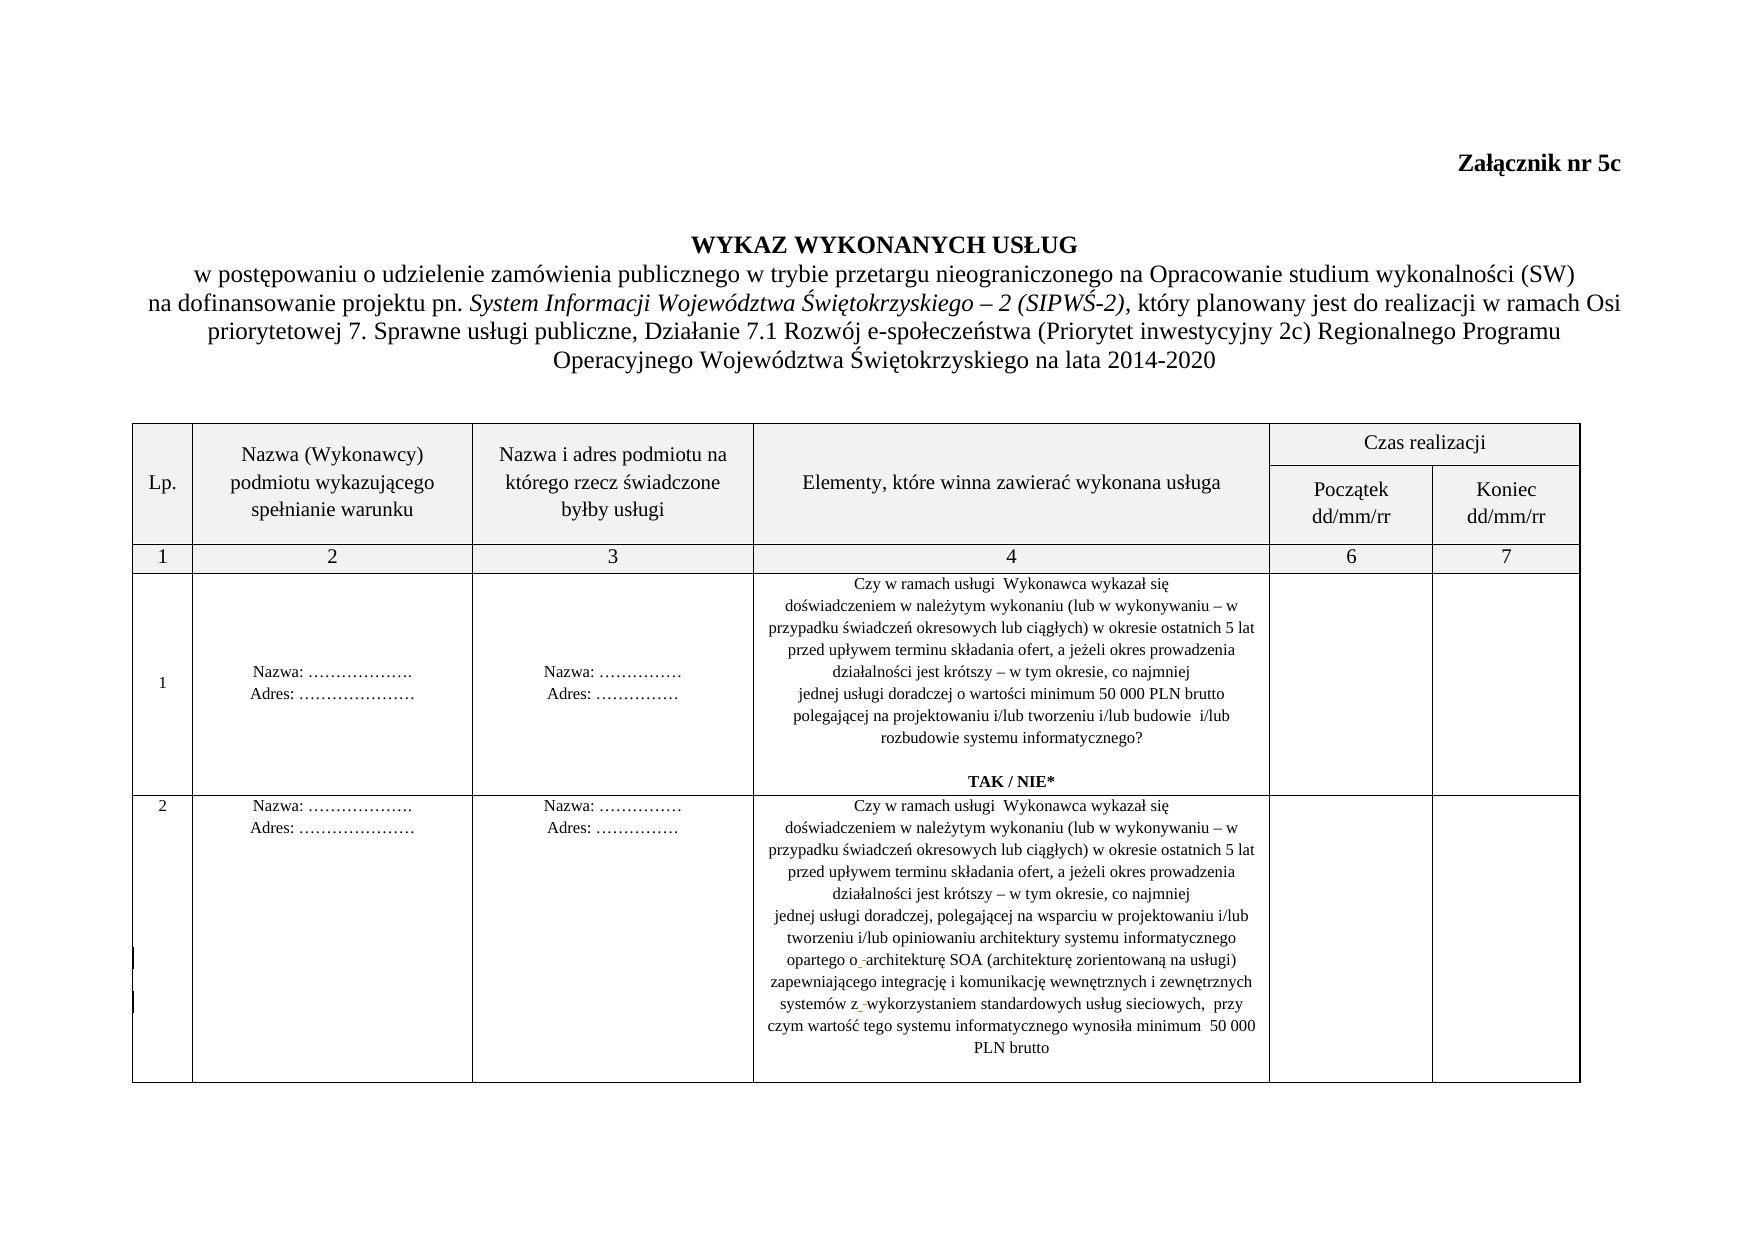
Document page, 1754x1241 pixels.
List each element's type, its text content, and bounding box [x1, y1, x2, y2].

table_cell Czy w ramach usługi Wykonawca wykazał się doświadczeniem w należytym wykonaniu (lub w wykonywaniu – w przypadku świadczeń okresowych lub ciągłych) w okresie ostatnich 5 lat przed upływem terminu składania ofert, a jeżeli okres prowadzenia działalności jest krótszy – w tym okresie, co najmniej jednej usługi doradczej o wartości minimum 50 000 PLN brutto polegającej na projektowaniu i/lub tworzeniu i/lub budowie i/lub rozbudowie systemu informatycznego? TAK / NIE* [754, 574, 1269, 795]
table_header Elementy, które winna zawierać wykonana usługa [754, 424, 1269, 543]
table_header Czas realizacji [1270, 424, 1579, 464]
table_cell 4 [754, 545, 1269, 573]
table_cell 1 [133, 545, 192, 573]
table_header Nazwa (Wykonawcy) podmiotu wykazującego spełnianie warunku [193, 424, 472, 543]
table_cell 3 [473, 545, 753, 573]
table_cell [1270, 796, 1432, 1082]
table_cell 7 [1433, 545, 1579, 573]
text WYKAZ WYKONANYCH USŁUG [148, 230, 1621, 259]
table_cell 2 [193, 545, 472, 573]
table_cell Koniec dd/mm/rr [1433, 466, 1579, 543]
table_cell Początek dd/mm/rr [1270, 466, 1432, 543]
text w postępowaniu o udzielenie zamówienia publicznego w trybie przetargu nieograniczonego na Opracowanie studium wykonalności (SW) na dofinansowanie projektu pn. System Informacji Województwa Świętokrzyskiego – 2 (SIPWŚ-2), który planowany jest do realizacji w ramach Osi priorytetowej 7. Sprawne usługi publiczne, Działanie 7.1 Rozwój e-społeczeństwa (Priorytet inwestycyjny 2c) Regionalnego Programu Operacyjnego Województwa Świętokrzyskiego na lata 2014-2020 [148, 259, 1621, 374]
table_cell Nazwa: …………… Adres: …………… [473, 574, 753, 795]
text Załącznik nr 5c [148, 148, 1621, 176]
table_cell 1 [133, 574, 192, 795]
table_cell Nazwa: ………………. Adres: ………………… [193, 574, 472, 795]
table_cell [1270, 574, 1432, 795]
table_header Lp. [133, 424, 192, 543]
table_cell 6 [1270, 545, 1432, 573]
table_cell [1433, 796, 1579, 1082]
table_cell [193, 796, 472, 1082]
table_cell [473, 796, 753, 1082]
table_cell 2 [133, 796, 192, 1082]
table_header Nazwa i adres podmiotu na którego rzecz świadczone byłby usługi [473, 424, 753, 543]
table_cell [1433, 574, 1579, 795]
